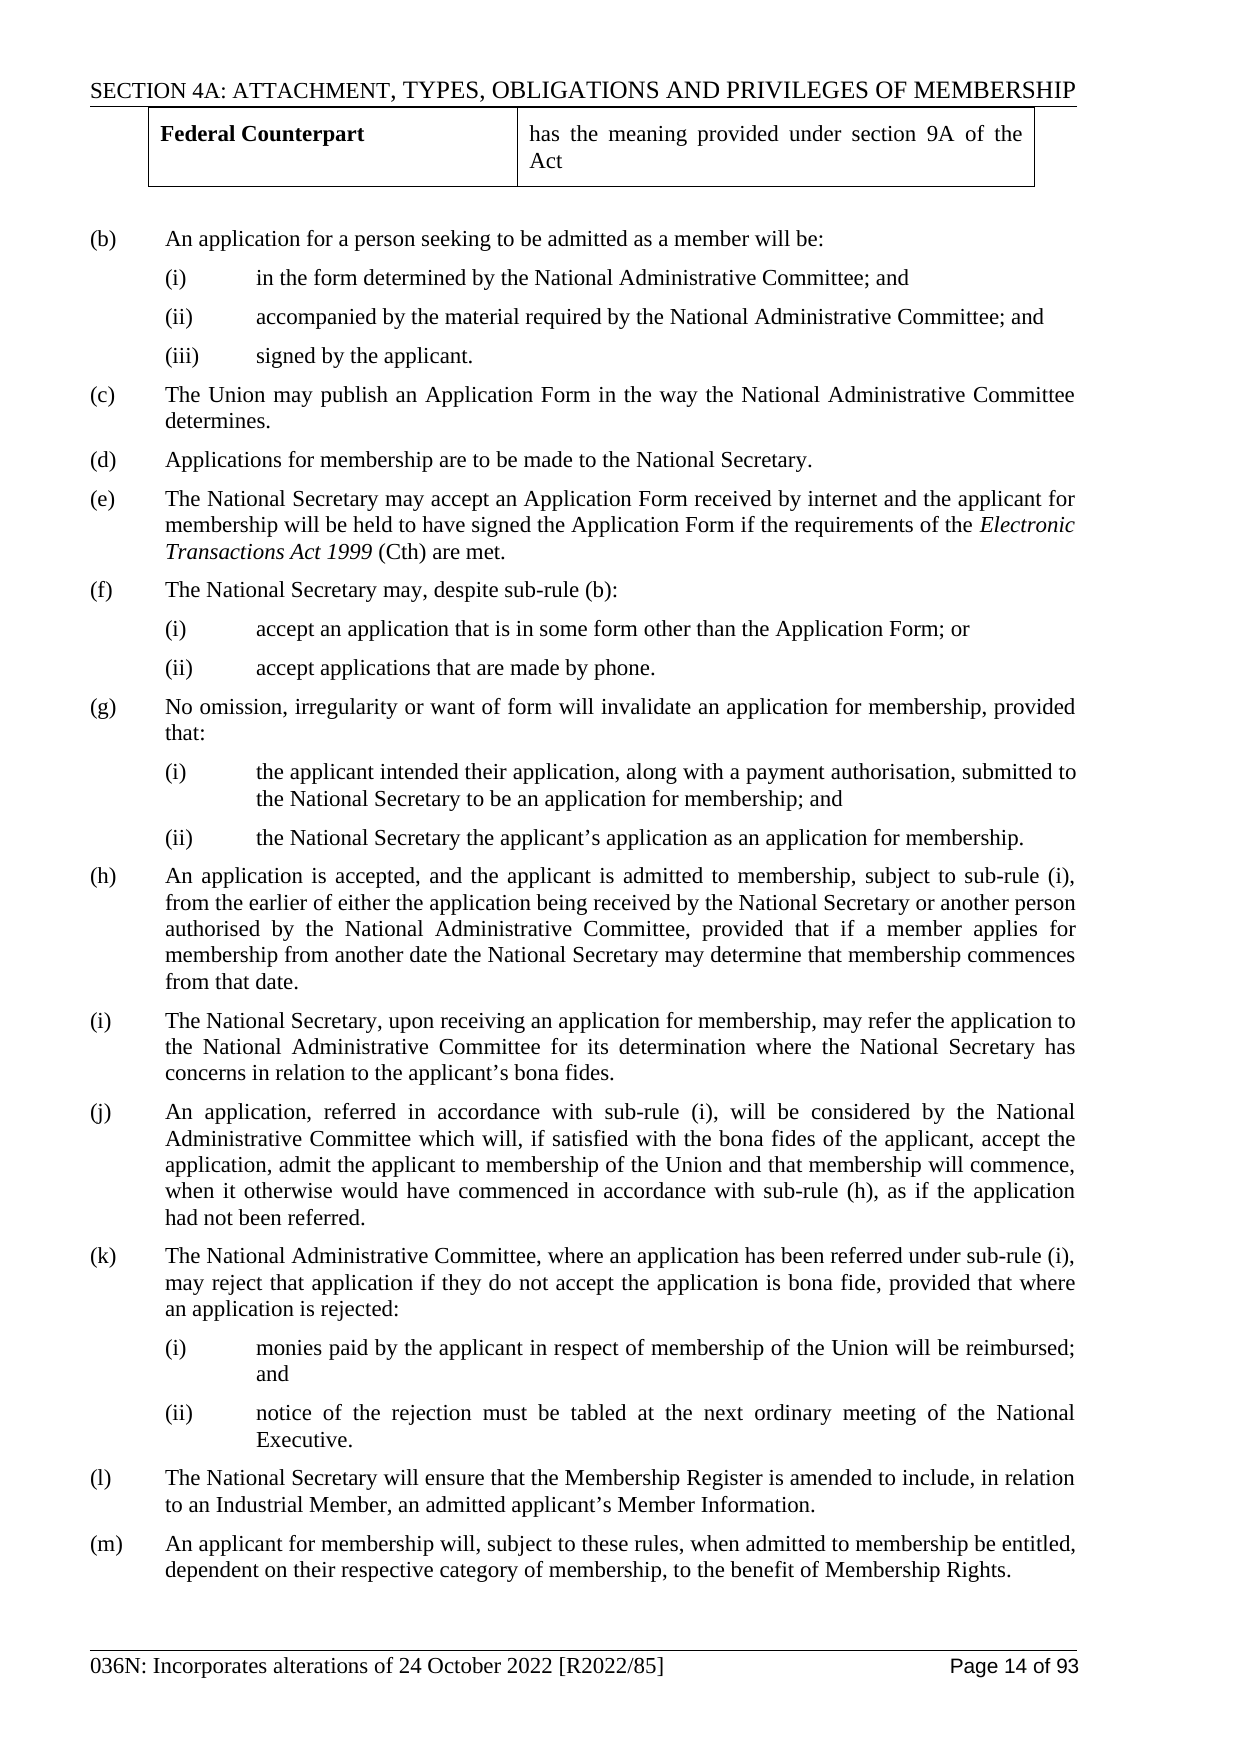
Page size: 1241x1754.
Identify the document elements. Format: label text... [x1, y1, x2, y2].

text (e) The National Secretary may accept an Application Form received by internet and the applicant for membership will be held to have signed the Application Form if the requirements of the Electronic Transactions Act 1999 (Cth) are met. [90, 485, 1077, 564]
text (ii) accompanied by the material required by the National Administrative Committee; and [165, 303, 1077, 329]
text (ii) the National Secretary the applicant’s application as an application for membership. [165, 823, 1077, 850]
text (k) The National Administrative Committee, where an application has been referred under sub-rule (i), may reject that application if they do not accept the application is bona fide, provided that where an application is rejected: [90, 1242, 1077, 1322]
text (i) the applicant intended their application, along with a payment authorisation, submitted to the National Secretary to be an application for membership; and [165, 758, 1077, 811]
text (i) in the form determined by the National Administrative Committee; and [165, 264, 1077, 291]
text (ii) notice of the rejection must be tabled at the next ordinary meeting of the National Executive. [165, 1399, 1077, 1452]
text (f) The National Secretary may, despite sub-rule (b): [90, 577, 1077, 603]
text (ii) accept applications that are made by phone. [165, 654, 1077, 681]
text (d) Applications for membership are to be made to the National Secretary. [90, 446, 1077, 472]
text (h) An application is accepted, and the applicant is admitted to membership, subject to sub-rule (i), from the earlier of either the application being received by the National Secretary or another person authorised by the National Administrative Committee, provided that if a member applies for membership from another date the National Secretary may determine that membership commences from that date. [90, 862, 1077, 994]
text (j) An application, referred in accordance with sub-rule (i), will be considered by the National Administrative Committee which will, if satisfied with the bona fides of the applicant, accept the application, admit the applicant to membership of the Union and that membership will commence, when it otherwise would have commenced in accordance with sub-rule (h), as if the application had not been referred. [90, 1098, 1077, 1230]
table_cell Federal Counterpart [149, 108, 517, 186]
text (i) accept an application that is in some form other than the Application Form; or [165, 615, 1077, 642]
text (iii) signed by the applicant. [165, 342, 1077, 368]
table_cell has the meaning provided under section 9A of the Act [518, 108, 1034, 186]
text (m) An applicant for membership will, subject to these rules, when admitted to membership be entitled, dependent on their respective category of membership, to the benefit of Membership Rights. [90, 1530, 1077, 1582]
text (l) The National Secretary will ensure that the Membership Register is amended to include, in relation to an Industrial Member, an admitted applicant’s Member Information. [90, 1464, 1077, 1517]
text (i) The National Secretary, upon receiving an application for membership, may refer the application to the National Administrative Committee for its determination where the National Secretary has concerns in relation to the applicant’s bona fides. [90, 1007, 1077, 1086]
text (c) The Union may publish an Application Form in the way the National Administrative Committee determines. [90, 381, 1077, 434]
text (b) An application for a person seeking to be admitted as a member will be: [90, 226, 1077, 252]
text (g) No omission, irregularity or want of form will invalidate an application for membership, provided that: [90, 693, 1077, 746]
text (i) monies paid by the applicant in respect of membership of the Union will be reimbursed; and [165, 1334, 1077, 1387]
